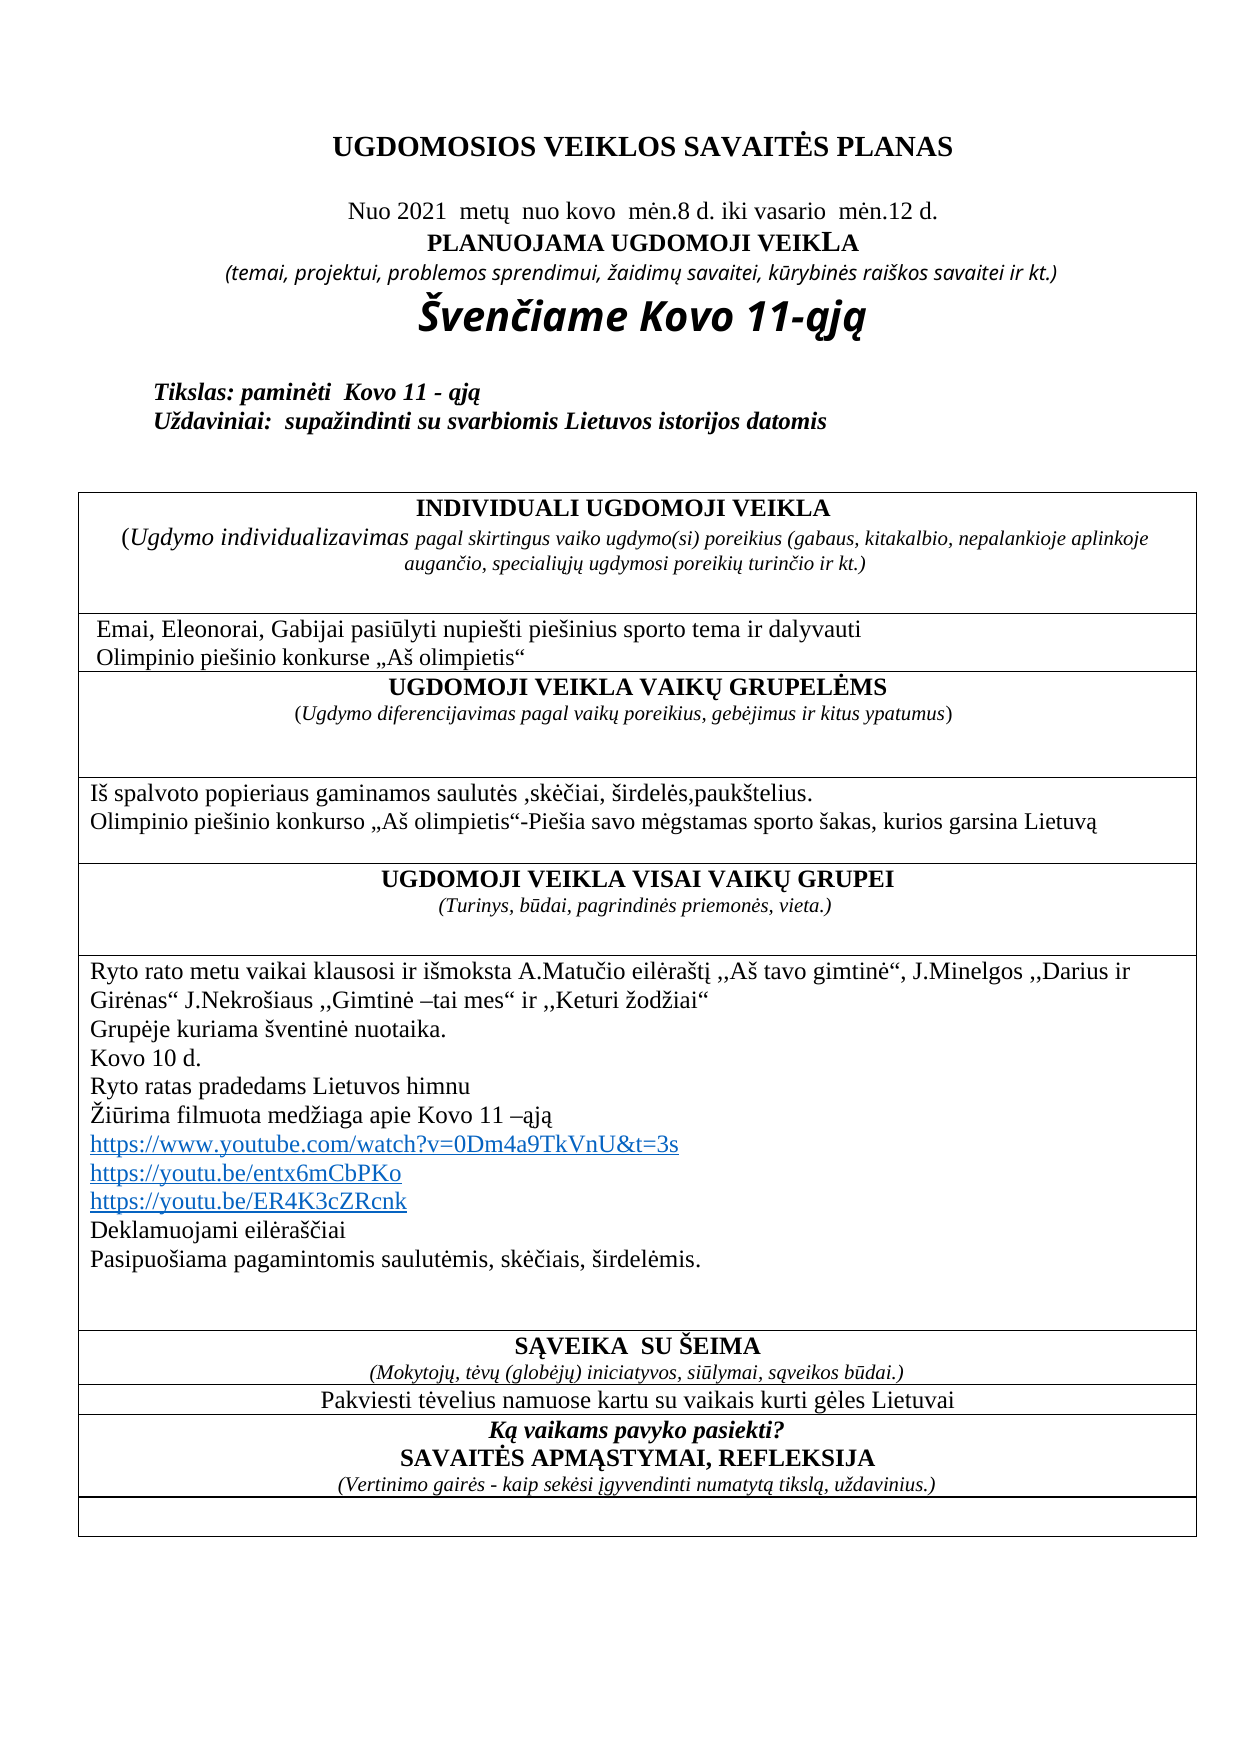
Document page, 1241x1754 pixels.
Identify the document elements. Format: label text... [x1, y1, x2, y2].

text UGDOMOSIOS VEIKLOS SAVAITĖS PLANAS [78, 129, 1208, 162]
table_cell UGDOMOJI VEIKLA VAIKŲ GRUPELĖMS (Ugdymo diferencijavimas pagal vaikų poreikius, gebėjimus ir kitus ypatumus) [79, 672, 1196, 777]
table_header INDIVIDUALI UGDOMOJI VEIKLA (Ugdymo individualizavimas pagal skirtingus vaiko ugdymo(si) poreikius (gabaus, kitakalbio, nepalankioje aplinkoje augančio, specialiųjų ugdymosi poreikių turinčio ir kt.) [79, 493, 1196, 613]
table_cell Ryto rato metu vaikai klausosi ir išmoksta A.Matučio eilėraštį ,,Aš tavo gimtinė“, J.Minelgos ,,Darius ir Girėnas“ J.Nekrošiaus ,,Gimtinė –tai mes“ ir ,,Keturi žodžiai“ Grupėje kuriama šventinė nuotaika. Kovo 10 d. Ryto ratas pradedams Lietuvos himnu Žiūrima filmuota medžiaga apie Kovo 11 –ąją https://www.youtube.com/watch?v=0Dm4a9TkVnU&t=3s https://youtu.be/entx6mCbPKo https://youtu.be/ER4K3cZRcnk Deklamuojami eilėraščiai Pasipuošiama pagamintomis saulutėmis, skėčiais, širdelėmis. [79, 956, 1196, 1330]
text Uždaviniai: supažindinti su svarbiomis Lietuvos istorijos datomis [78, 406, 1208, 435]
table_cell Pakviesti tėvelius namuose kartu su vaikais kurti gėles Lietuvai [79, 1385, 1196, 1414]
text (temai, projektui, problemos sprendimui, žaidimų savaitei, kūrybinės raiškos savaitei ir kt.) [78, 258, 1208, 286]
list Tikslas: paminėti Kovo 11 - ąją [153, 377, 1208, 406]
table_cell Ką vaikams pavyko pasiekti? SAVAITĖS APMĄSTYMAI, REFLEKSIJA (Vertinimo gairės - kaip sekėsi įgyvendinti numatytą tikslą, uždavinius.) [79, 1415, 1196, 1496]
text Nuo 2021 metų nuo kovo mėn.8 d. iki vasario mėn.12 d. [78, 196, 1208, 224]
text PLANUOJAMA UGDOMOJI VEIKLA [78, 224, 1208, 258]
table_cell Emai, Eleonorai, Gabijai pasiūlyti nupiešti piešinius sporto tema ir dalyvauti Olimpinio piešinio konkurse „Aš olimpietis“ [79, 614, 1196, 671]
table_cell Iš spalvoto popieriaus gaminamos saulutės ,skėčiai, širdelės,paukštelius. Olimpinio piešinio konkurso „Aš olimpietis“-Piešia savo mėgstamas sporto šakas, kurios garsina Lietuvą [79, 778, 1196, 863]
text Švenčiame Kovo 11-ąją [78, 286, 1208, 343]
table_cell SĄVEIKA SU ŠEIMA (Mokytojų, tėvų (globėjų) iniciatyvos, siūlymai, sąveikos būdai.) [79, 1331, 1196, 1384]
table_cell UGDOMOJI VEIKLA VISAI VAIKŲ GRUPEI (Turinys, būdai, pagrindinės priemonės, vieta.) [79, 864, 1196, 955]
table_cell [79, 1498, 1196, 1536]
